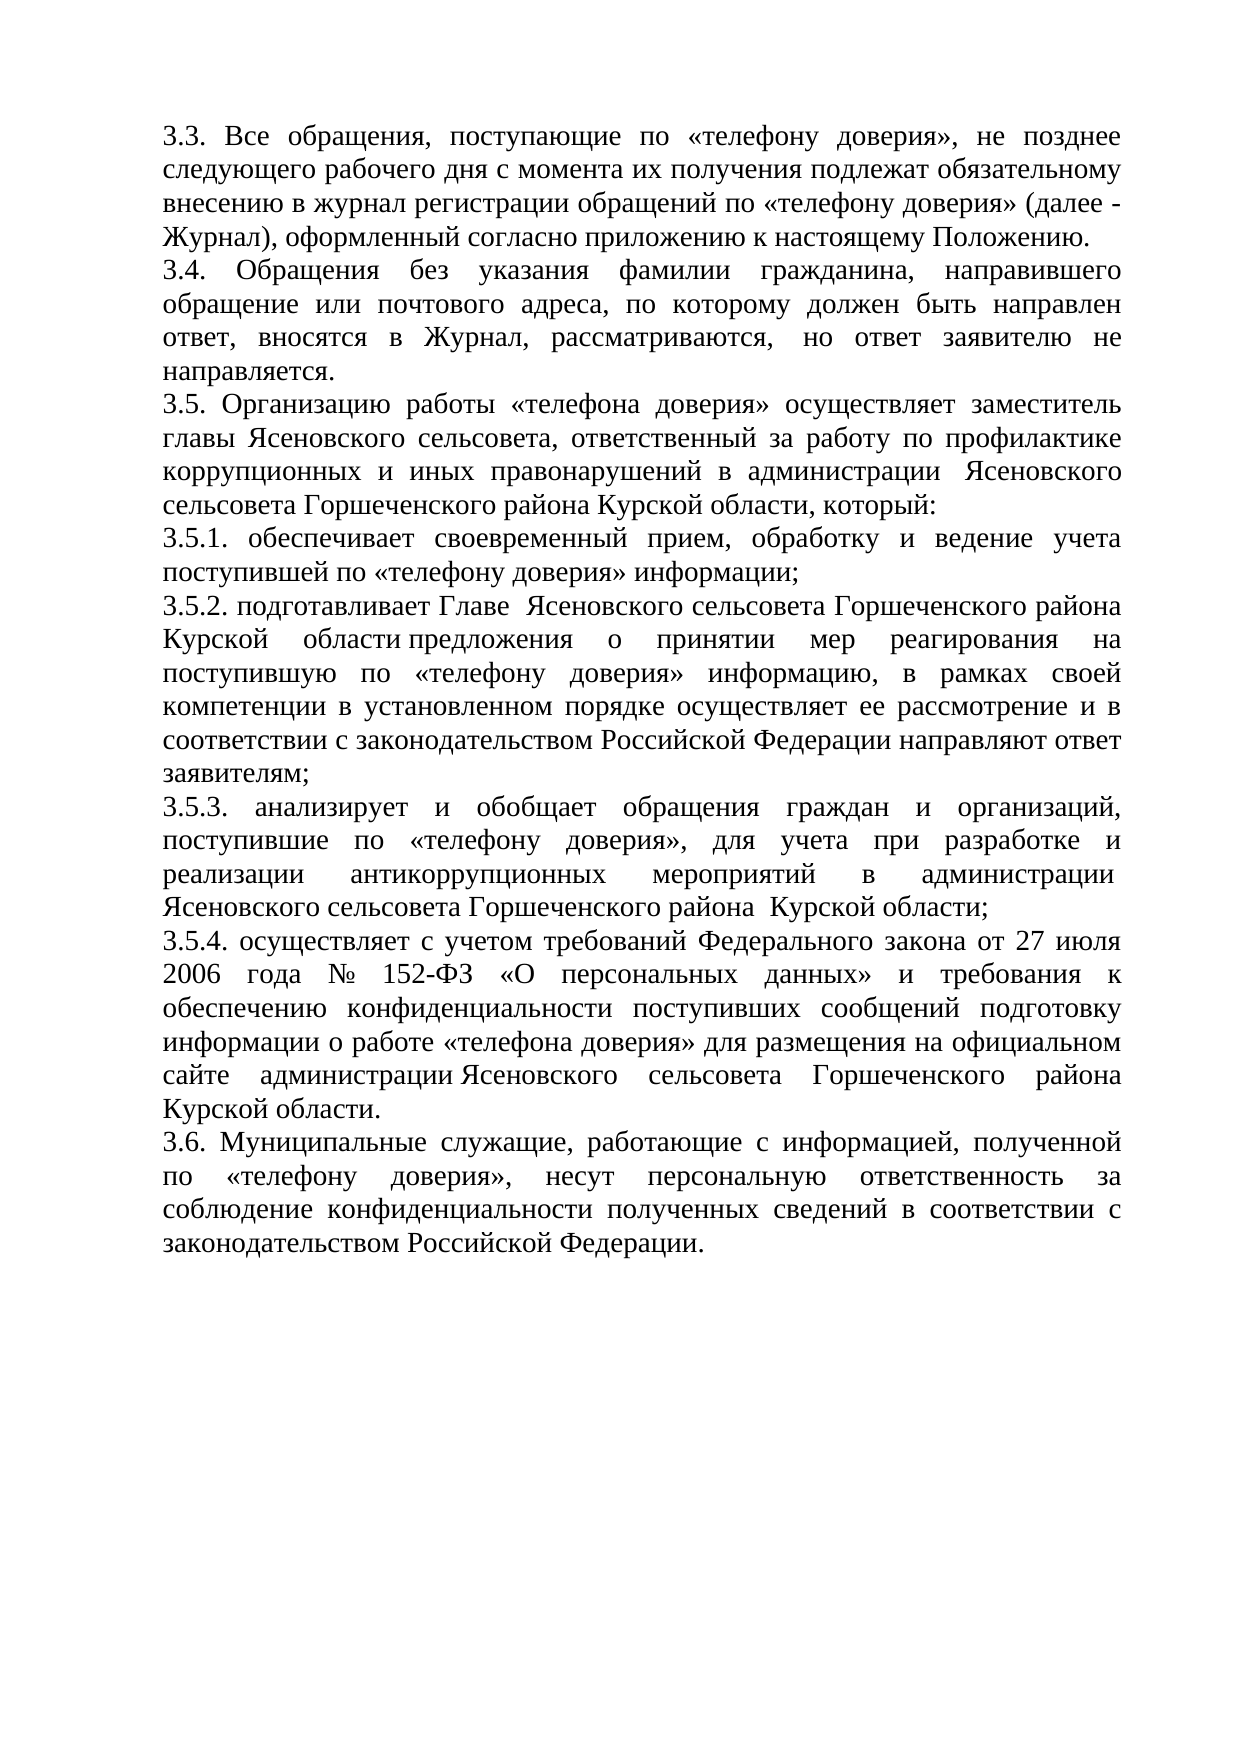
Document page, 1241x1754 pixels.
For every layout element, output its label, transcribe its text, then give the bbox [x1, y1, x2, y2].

text 3.5.4. осуществляет с учетом требований Федерального закона от 27 июля 2006 года № 152-ФЗ «О персональных данных» и требования к обеспечению конфиденциальности поступивших сообщений подготовку информации о работе «телефона доверия» для размещения на официальном сайте администрации Ясеновского сельсовета Горшеченского района Курской области. [162, 923, 1122, 1124]
text 3.5. Организацию работы «телефона доверия» осуществляет заместитель главы Ясеновского сельсовета, ответственный за работу по профилактике коррупционных и иных правонарушений в администрации Ясеновского сельсовета Горшеченского района Курской области, который: [162, 386, 1122, 521]
text 3.6. Муниципальные служащие, работающие с информацией, полученной по «телефону доверия», несут персональную ответственность за соблюдение конфиденциальности полученных сведений в соответствии с законодательством Российской Федерации. [162, 1124, 1122, 1258]
text 3.5.1. обеспечивает своевременный прием, обработку и ведение учета поступившей по «телефону доверия» информации; [162, 521, 1122, 588]
text 3.3. Все обращения, поступающие по «телефону доверия», не позднее следующего рабочего дня с момента их получения подлежат обязательному внесению в журнал регистрации обращений по «телефону доверия» (далее -Журнал), оформленный согласно приложению к настоящему Положению. [162, 118, 1122, 252]
text 3.4. Обращения без указания фамилии гражданина, направившего обращение или почтового адреса, по которому должен быть направлен ответ, вносятся в Журнал, рассматриваются, но ответ заявителю не направляется. [162, 252, 1122, 386]
text 3.5.3. анализирует и обобщает обращения граждан и организаций, поступившие по «телефону доверия», для учета при разработке и реализации антикоррупционных мероприятий в администрации Ясеновского сельсовета Горшеченского района Курской области; [162, 789, 1122, 923]
text 3.5.2. подготавливает Главе Ясеновского сельсовета Горшеченского района Курской области предложения о принятии мер реагирования на поступившую по «телефону доверия» информацию, в рамках своей компетенции в установленном порядке осуществляет ее рассмотрение и в соответствии с законодательством Российской Федерации направляют ответ заявителям; [162, 588, 1122, 789]
